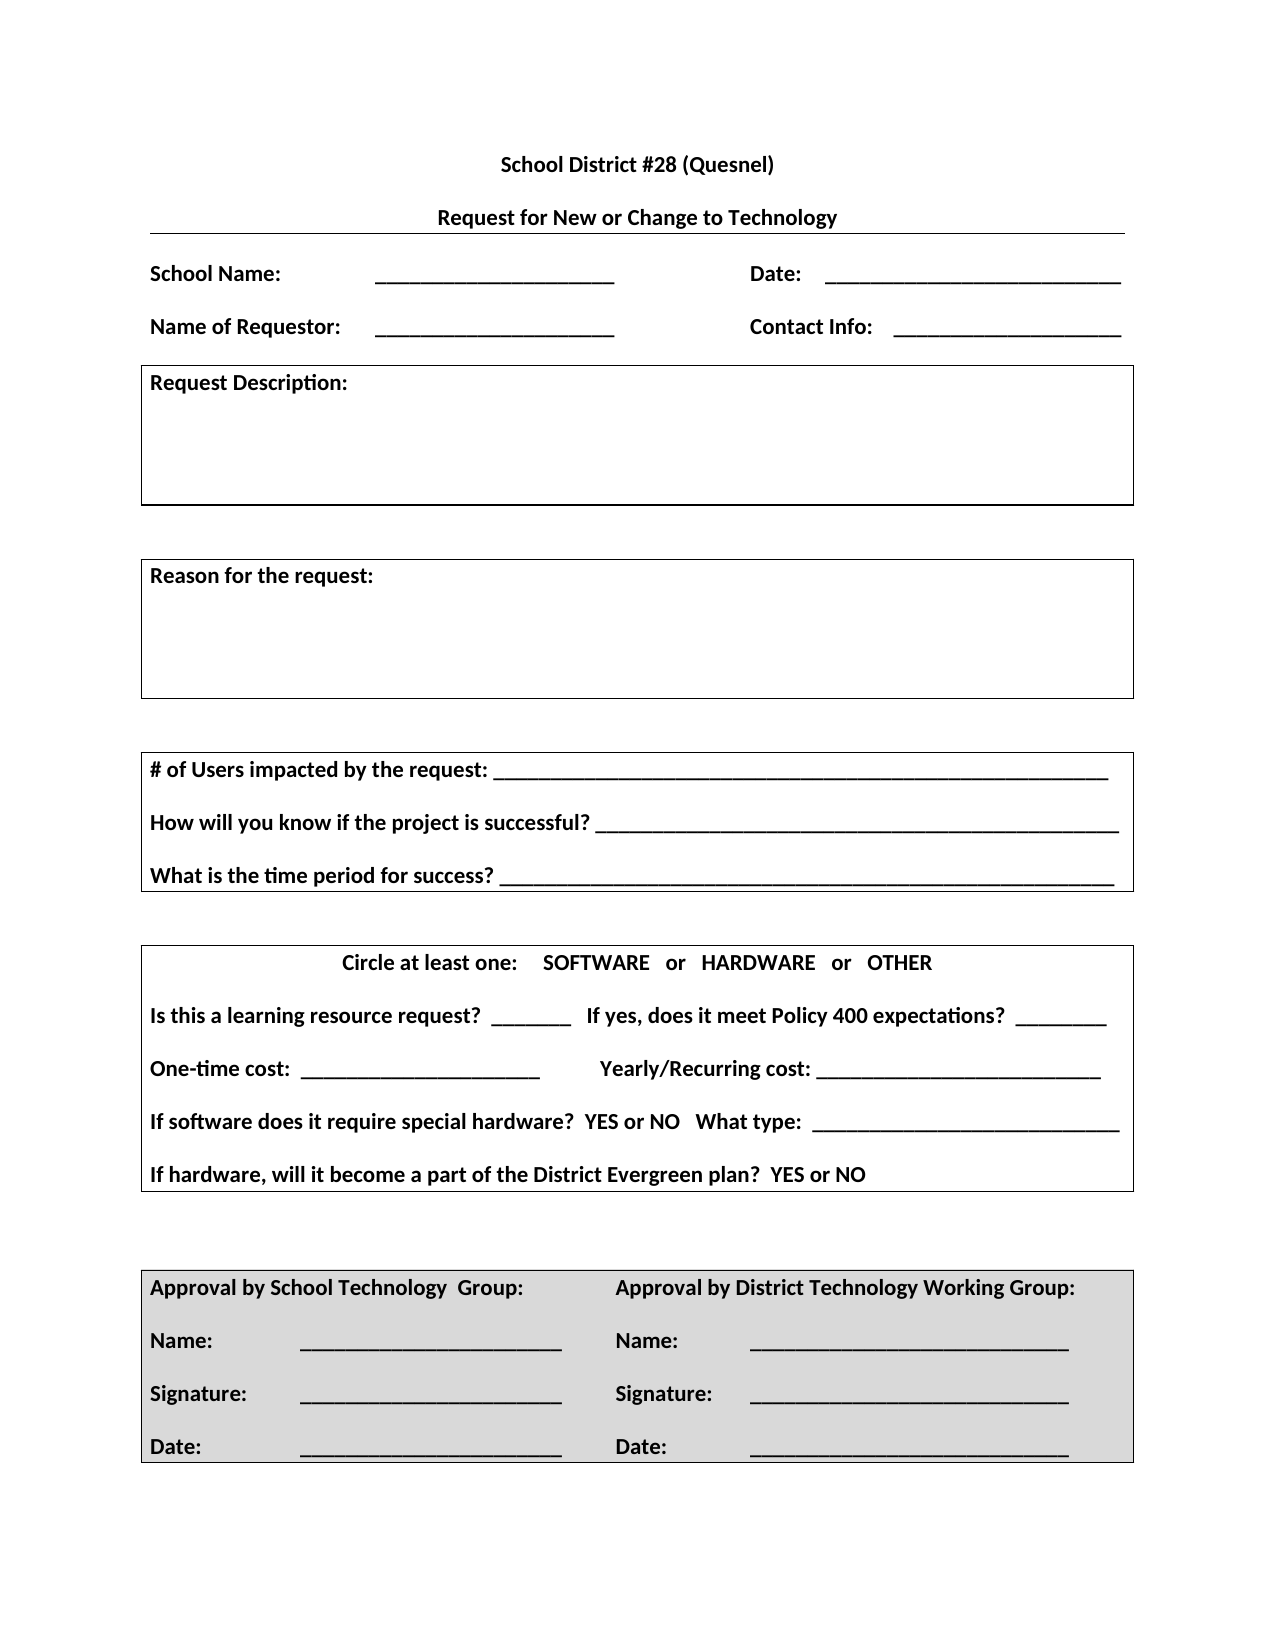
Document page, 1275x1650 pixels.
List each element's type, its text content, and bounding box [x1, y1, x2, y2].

text Circle at least one: SOFTWARE or HARDWARE or OTHER [142, 946, 1133, 976]
text # of Users impacted by the request: ______________________________________________________ [142, 753, 1133, 783]
text School Name: _____________________ Date: __________________________ [150, 259, 1125, 287]
text Request for New or Change to Technology [150, 203, 1125, 233]
text What is the time period for success? ______________________________________________________ [142, 858, 1133, 891]
text Date: _______________________ Date: ____________________________ [142, 1429, 1133, 1462]
text One-time cost: _____________________ Yearly/Recurring cost: _________________________ [142, 1051, 1133, 1082]
text Approval by School Technology Group: Approval by District Technology Working Group: [142, 1271, 1133, 1301]
text Request Description: [142, 366, 1133, 396]
text Is this a learning resource request? _______ If yes, does it meet Policy 400 expectations? ________ [142, 998, 1133, 1029]
text School District #28 (Quesnel) [150, 150, 1125, 178]
text If software does it require special hardware? YES or NO What type: ___________________________ [142, 1104, 1133, 1135]
text Name of Requestor: _____________________ Contact Info: ____________________ [150, 312, 1125, 340]
text If hardware, will it become a part of the District Evergreen plan? YES or NO [142, 1157, 1133, 1191]
text Name: _______________________ Name: ____________________________ [142, 1323, 1133, 1354]
text Reason for the request: [142, 560, 1133, 590]
text How will you know if the project is successful? ______________________________________________ [142, 805, 1133, 836]
text Signature: _______________________ Signature: ____________________________ [142, 1376, 1133, 1407]
